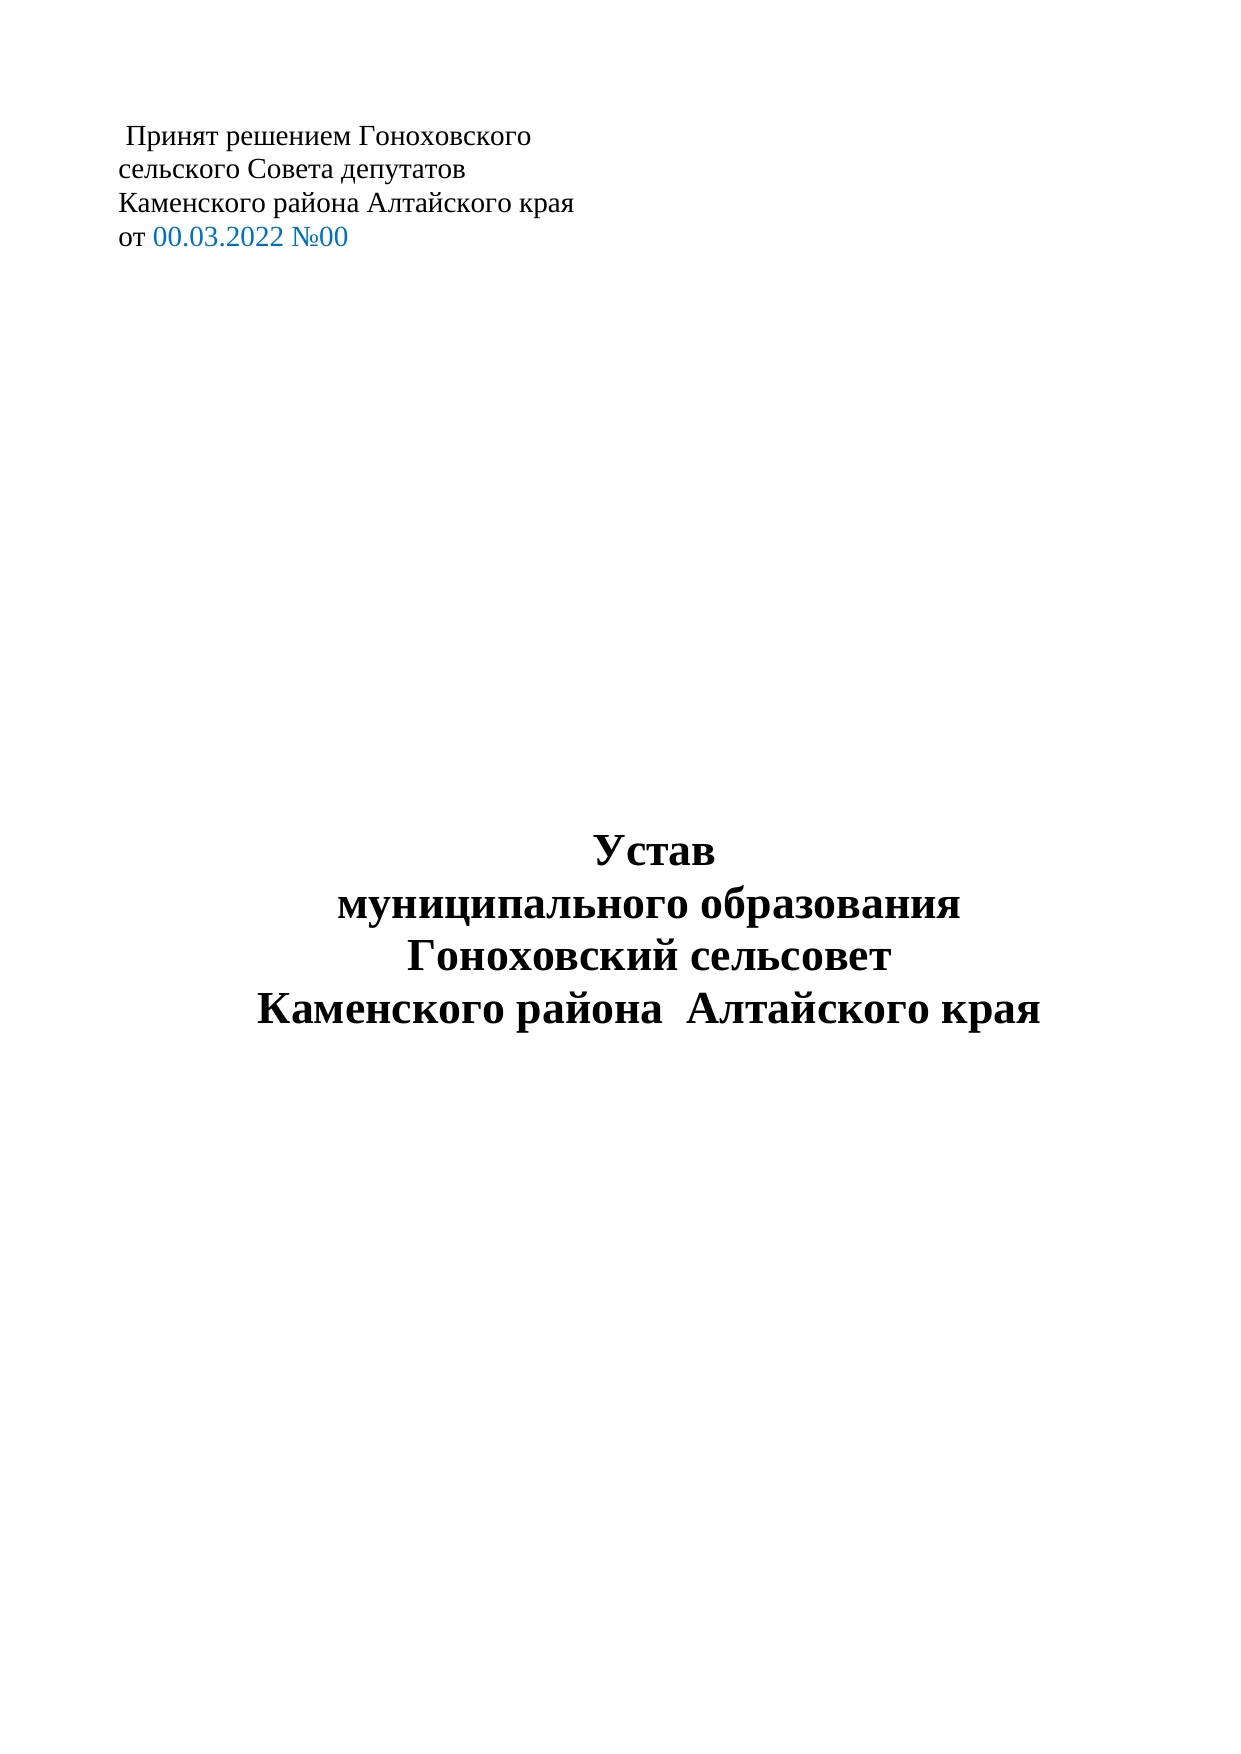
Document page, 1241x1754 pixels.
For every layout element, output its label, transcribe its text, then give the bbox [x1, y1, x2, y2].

text Принят решением Гоноховского [118, 118, 1181, 152]
text от 00.03.2022 №00 [118, 219, 1181, 252]
text Каменского района Алтайского края [118, 981, 1181, 1033]
text муниципального образования [118, 875, 1181, 928]
text Устав [118, 822, 1181, 875]
text Каменского района Алтайского края [118, 185, 1181, 219]
text Гоноховский сельсовет [118, 928, 1181, 981]
text сельского Совета депутатов [118, 152, 1181, 185]
